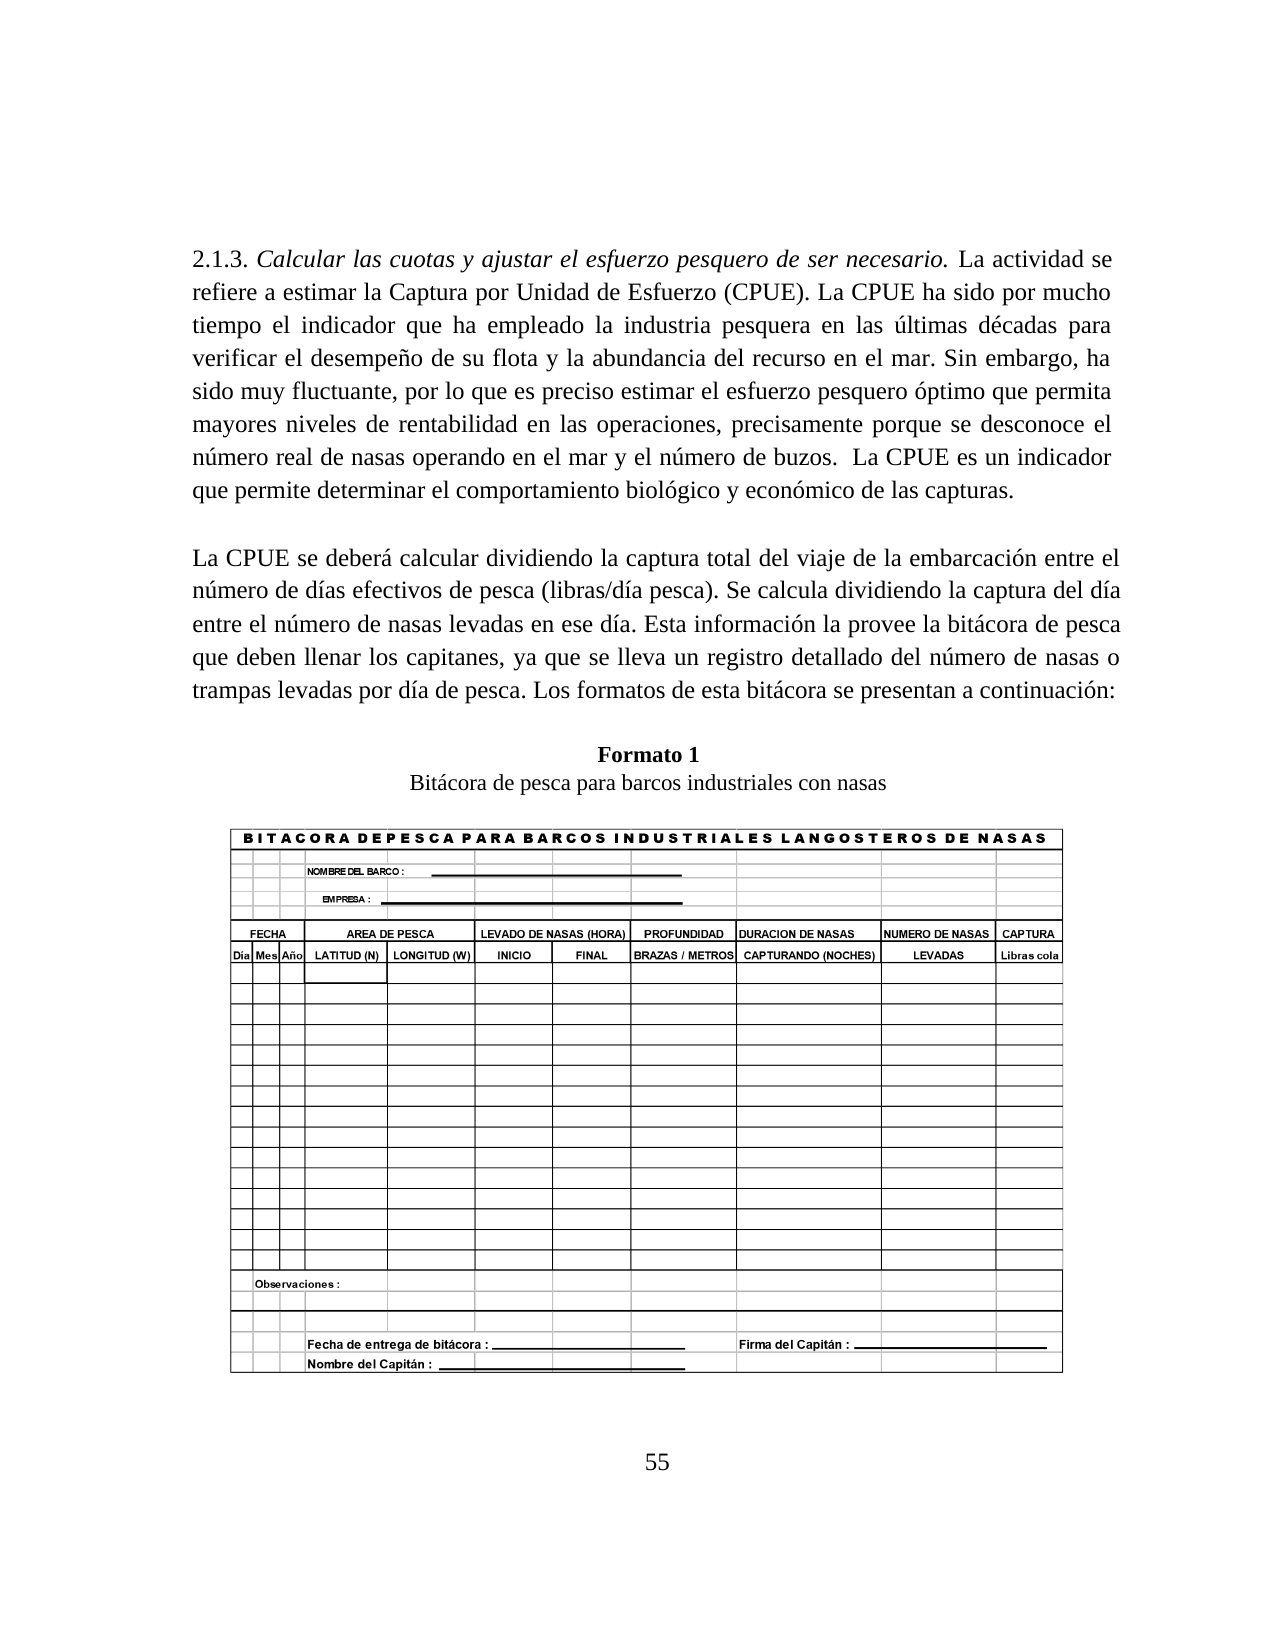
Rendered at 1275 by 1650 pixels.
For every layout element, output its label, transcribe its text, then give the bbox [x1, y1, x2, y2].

text 2.1.3. Calcular las cuotas y ajustar el esfuerzo pesquero de ser necesario. La actividad se refiere a estimar la Captura por Unidad de Esfuerzo (CPUE). La CPUE ha sido por mucho tiempo el indicador que ha empleado la industria pesquera en las últimas décadas para verificar el desempeño de su flota y la abundancia del recurso en el mar. Sin embargo, ha sido muy fluctuante, por lo que es preciso estimar el esfuerzo pesquero óptimo que permita mayores niveles de rentabilidad en las operaciones, precisamente porque se desconoce el número real de nasas operando en el mar y el número de buzos. La CPUE es un indicador que permite determinar el comportamiento biológico y económico de las capturas. [192, 244, 1112, 504]
text Bitácora de pesca para barcos industriales con nasas [229, 769, 1067, 796]
text Formato 1 [229, 741, 1067, 767]
picture [229, 828, 1064, 1373]
text La CPUE se deberá calcular dividiendo la captura total del viaje de la embarcación entre el número de días efectivos de pesca (libras/día pesca). Se calcula dividiendo la captura del día entre el número de nasas levadas en ese día. Esta información la provee la bitácora de pesca que deben llenar los capitanes, ya que se lleva un registro detallado del número de nasas o trampas levadas por día de pesca. Los formatos de esta bitácora se presentan a continuación: [192, 543, 1122, 703]
